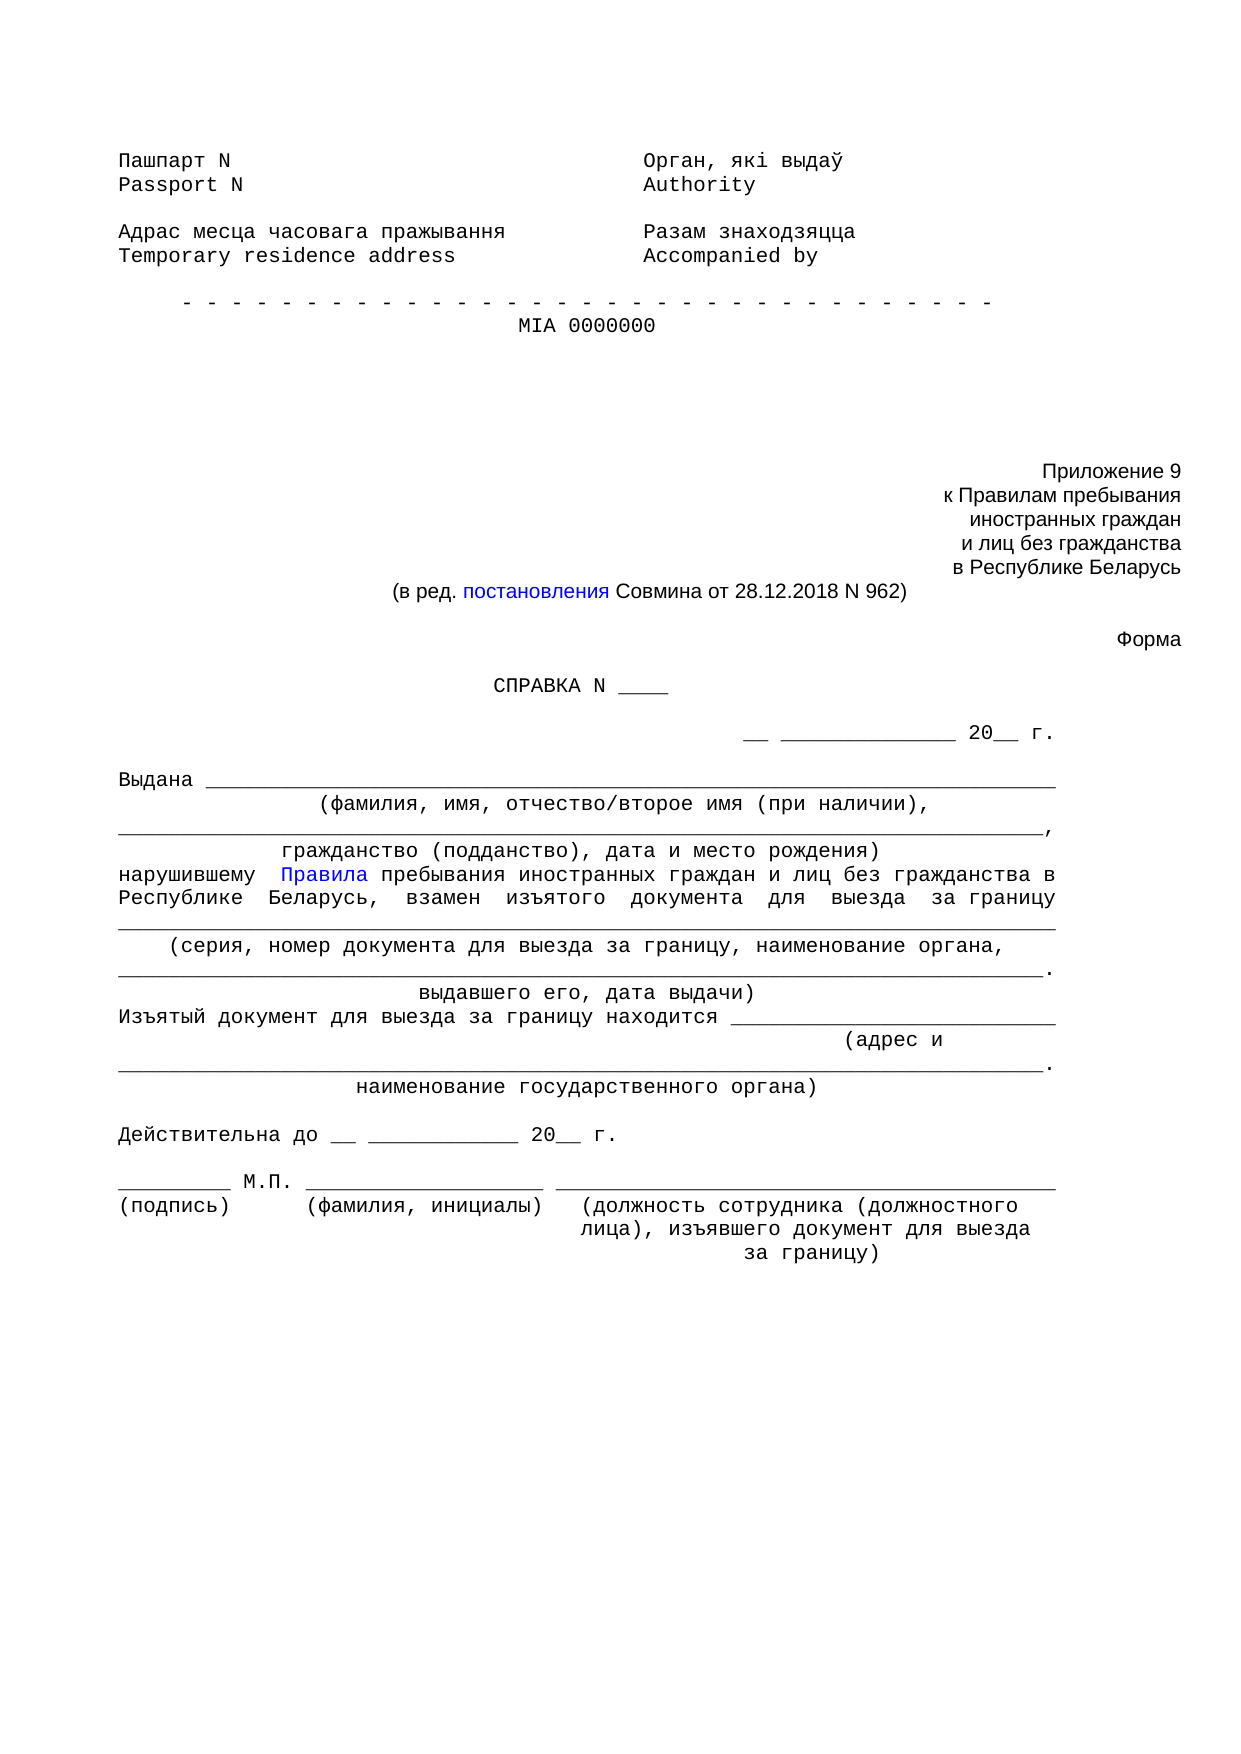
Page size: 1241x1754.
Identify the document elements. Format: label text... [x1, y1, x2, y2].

text Passport N Authority [118, 174, 1181, 197]
text нарушившему Правила пребывания иностранных граждан и лиц без гражданства в [118, 864, 1181, 887]
text наименование государственного органа) [118, 1077, 1181, 1100]
text Пашпарт N Орган, якi выдаў [118, 150, 1181, 174]
text выдавшего его, дата выдачи) [118, 982, 1181, 1006]
text Приложение 9 [118, 459, 1181, 483]
text Изъятый документ для выезда за границу находится __________________________ [118, 1006, 1181, 1029]
text и лиц без гражданства [118, 531, 1181, 555]
text в Республике Беларусь [118, 555, 1181, 579]
text (серия, номер документа для выезда за границу, наименование органа, [118, 935, 1181, 958]
text ___________________________________________________________________________ [118, 911, 1181, 935]
text к Правилам пребывания [118, 483, 1181, 507]
text Temporary residence address Accompanied by [118, 244, 1181, 268]
text гражданство (подданство), дата и место рождения) [118, 840, 1181, 864]
text СПРАВКА N ____ [118, 674, 1181, 698]
text (адрес и [118, 1029, 1181, 1053]
text __________________________________________________________________________, [118, 816, 1181, 840]
text Выдана ____________________________________________________________________ [118, 769, 1181, 793]
text - - - - - - - - - - - - - - - - - - - - - - - - - - - - - - - - - [118, 292, 1181, 316]
text __________________________________________________________________________. [118, 958, 1181, 982]
text __ ______________ 20__ г. [118, 722, 1181, 746]
text за границу) [118, 1242, 1181, 1266]
text MIA 0000000 [118, 316, 1181, 339]
text (в ред. постановления Совмина от 28.12.2018 N 962) [118, 579, 1181, 603]
text (фамилия, имя, отчество/второе имя (при наличии), [118, 793, 1181, 816]
text Республике Беларусь, взамен изъятого документа для выезда за границу [118, 887, 1181, 911]
text лица), изъявшего документ для выезда [118, 1218, 1181, 1242]
text __________________________________________________________________________. [118, 1053, 1181, 1077]
text _________ М.П. ___________________ ________________________________________ [118, 1171, 1181, 1195]
text Действительна до __ ____________ 20__ г. [118, 1124, 1181, 1147]
text (подпись) (фамилия, инициалы) (должность сотрудника (должностного [118, 1195, 1181, 1218]
text Форма [118, 627, 1181, 651]
text Адрас месца часовага пражывання Разам знаходзяцца [118, 221, 1181, 244]
text иностранных граждан [118, 507, 1181, 531]
